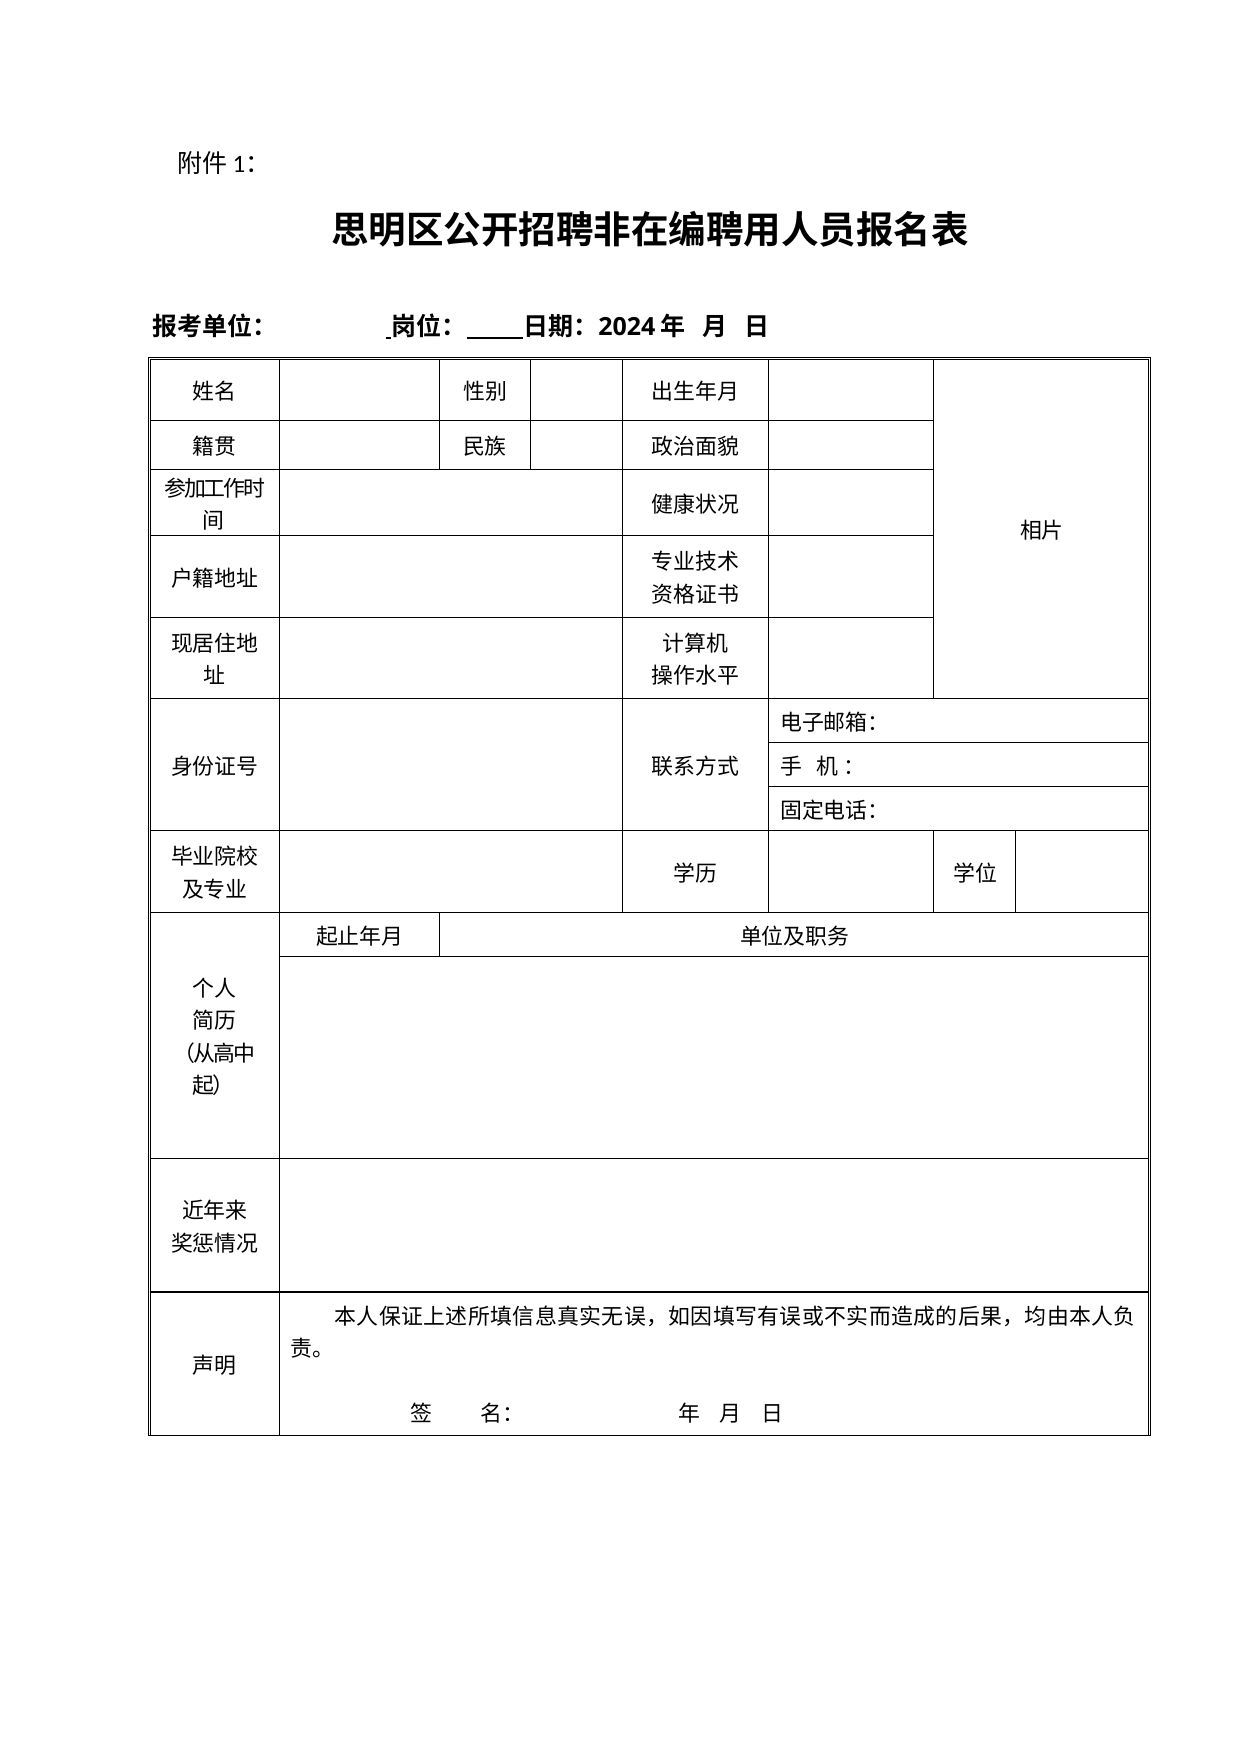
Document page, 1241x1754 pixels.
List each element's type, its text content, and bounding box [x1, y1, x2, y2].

table_header 性别 [440, 360, 530, 420]
table_header [280, 360, 439, 420]
table_cell 民族 [440, 421, 530, 469]
table_cell 健康状况 [623, 470, 768, 535]
table_cell 声明 [151, 1293, 279, 1435]
table_cell [280, 831, 622, 912]
table_cell [769, 470, 933, 535]
table_header [531, 360, 622, 420]
table_header 出生年月 [623, 360, 768, 420]
table_cell [769, 421, 933, 469]
table_cell [280, 618, 622, 698]
table_cell [769, 618, 933, 698]
table_cell 本人保证上述所填信息真实无误，如因填写有误或不实而造成的后果，均由本人负责。 签 名： 年 月 日 [280, 1293, 1148, 1435]
table_cell 起止年月 [280, 913, 439, 956]
table_cell 联系方式 [623, 699, 768, 830]
table_cell 参加工作时间 [151, 470, 279, 535]
text 报考单位： 岗位： 日期：2024年 月 日 [153, 292, 1147, 357]
table_cell [1016, 831, 1148, 912]
table_cell [280, 699, 622, 830]
table_cell 个人 简历 （从高中起） [151, 913, 279, 1158]
table_cell [280, 470, 622, 535]
table_cell 计算机 操作水平 [623, 618, 768, 698]
table_cell [280, 957, 1148, 1158]
table_cell 毕业院校 及专业 [151, 831, 279, 912]
text 附件1： [177, 129, 1122, 194]
table_cell 学位 [934, 831, 1015, 912]
table_cell 政治面貌 [623, 421, 768, 469]
table_cell [531, 421, 622, 469]
table_cell [280, 421, 439, 469]
table_cell 身份证号 [151, 699, 279, 830]
table_cell [280, 536, 622, 617]
table_cell 单位及职务 [440, 913, 1148, 956]
table_header [769, 360, 933, 420]
table_cell 现居住地址 [151, 618, 279, 698]
table_cell [280, 1159, 1148, 1291]
table_cell 固定电话： [769, 787, 1148, 830]
table_cell 电子邮箱： [769, 699, 1148, 742]
table_cell [769, 831, 933, 912]
table_cell 近年来 奖惩情况 [151, 1159, 279, 1291]
text 思明区公开招聘非在编聘用人员报名表 [177, 194, 1122, 259]
table_header 姓名 [151, 360, 279, 420]
table_header 相片 [934, 360, 1148, 698]
table_cell [769, 536, 933, 617]
table_cell 户籍地址 [151, 536, 279, 617]
table_cell 籍贯 [151, 421, 279, 469]
table_cell 专业技术 资格证书 [623, 536, 768, 617]
table_cell 手 机 ： [769, 743, 1148, 786]
table_cell 学历 [623, 831, 768, 912]
